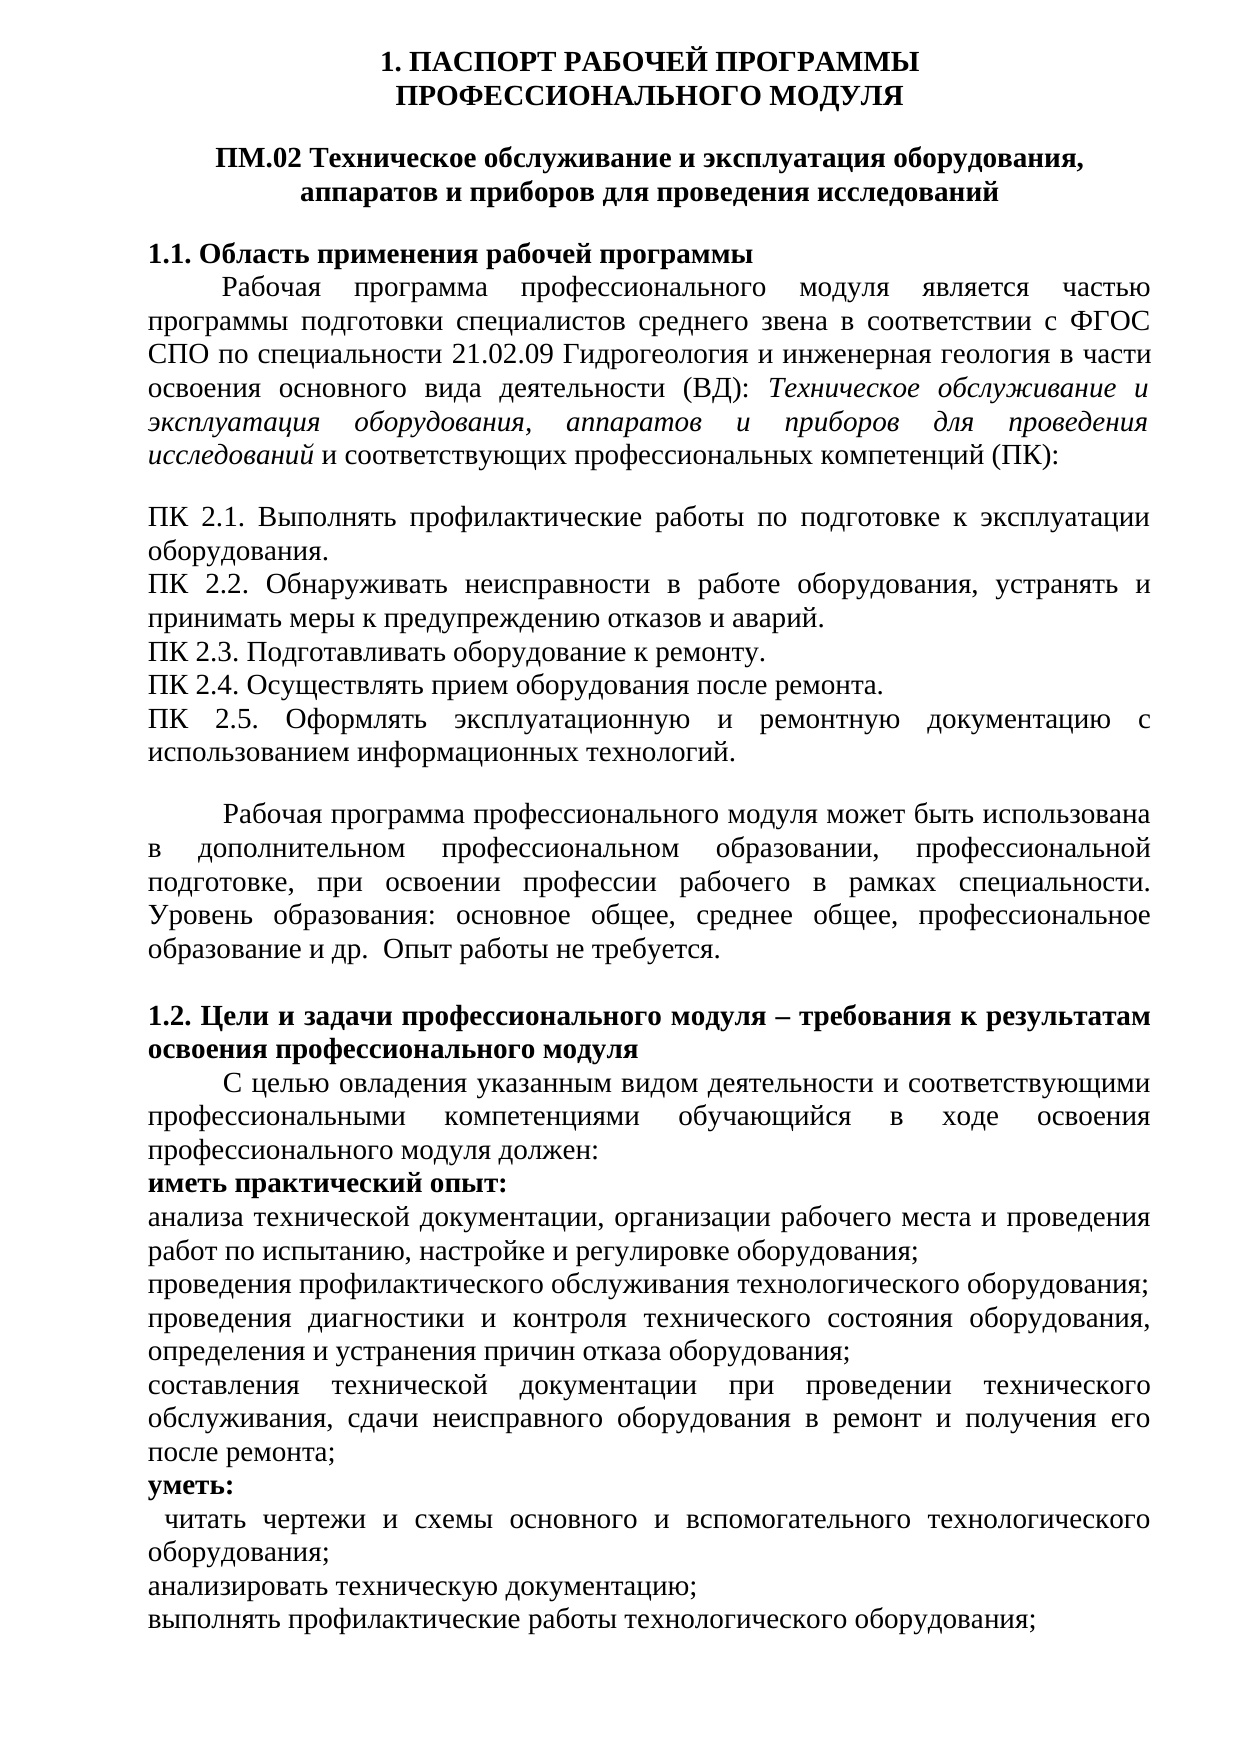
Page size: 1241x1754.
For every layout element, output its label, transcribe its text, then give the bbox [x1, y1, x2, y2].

text Рабочая программа профессионального модуля является частью программы подготовки специалистов среднего звена в соответствии с ФГОС СПО по специальности 21.02.09 Гидрогеология и инженерная геология в части освоения основного вида деятельности (ВД): Техническое обслуживание и эксплуатация оборудования, аппаратов и приборов для проведения исследований и соответствующих профессиональных компетенций (ПК): [148, 269, 1152, 471]
text анализа технической документации, организации рабочего места и проведения работ по испытанию, настройке и регулировке оборудования; [148, 1199, 1152, 1266]
text 1.2. Цели и задачи профессионального модуля – требования к результатам освоения профессионального модуля [148, 998, 1152, 1065]
text ПМ.02 Техническое обслуживание и эксплуатация оборудования, аппаратов и приборов для проведения исследований [148, 140, 1152, 207]
text уметь: [148, 1467, 1152, 1501]
text анализировать техническую документацию; [148, 1568, 1152, 1602]
text Рабочая программа профессионального модуля может быть использована в дополнительном профессиональном образовании, профессиональной подготовке, при освоении профессии рабочего в рамках специальности. Уровень образования: основное общее, среднее общее, профессиональное образование и др. Опыт работы не требуется. [148, 797, 1152, 964]
text иметь практический опыт: [148, 1166, 1152, 1199]
text ПК 2.4. Осуществлять прием оборудования после ремонта. [148, 667, 1152, 701]
text проведения диагностики и контроля технического состояния оборудования, определения и устранения причин отказа оборудования; [148, 1300, 1152, 1367]
text читать чертежи и схемы основного и вспомогательного технологического оборудования; [148, 1501, 1152, 1568]
text ПК 2.2. Обнаруживать неисправности в работе оборудования, устранять и принимать меры к предупреждению отказов и аварий. [148, 567, 1152, 634]
text ПРОФЕССИОНАЛЬНОГО МОДУЛЯ [148, 78, 1152, 111]
text С целью овладения указанным видом деятельности и соответствующими профессиональными компетенциями обучающийся в ходе освоения профессионального модуля должен: [148, 1065, 1152, 1166]
text ПК 2.3. Подготавливать оборудование к ремонту. [148, 634, 1152, 667]
text проведения профилактического обслуживания технологического оборудования; [148, 1266, 1152, 1300]
text 1.1. Область применения рабочей программы [148, 236, 1171, 269]
text ПК 2.5. Оформлять эксплуатационную и ремонтную документацию с использованием информационных технологий. [148, 701, 1152, 768]
text 1. паспорт РАБОЧЕЙ ПРОГРАММЫ [148, 44, 1152, 78]
text выполнять профилактические работы технологического оборудования; [148, 1602, 1152, 1635]
text составления технической документации при проведении технического обслуживания, сдачи неисправного оборудования в ремонт и получения его после ремонта; [148, 1367, 1152, 1467]
text ПК 2.1. Выполнять профилактические работы по подготовке к эксплуатации оборудования. [148, 499, 1152, 567]
